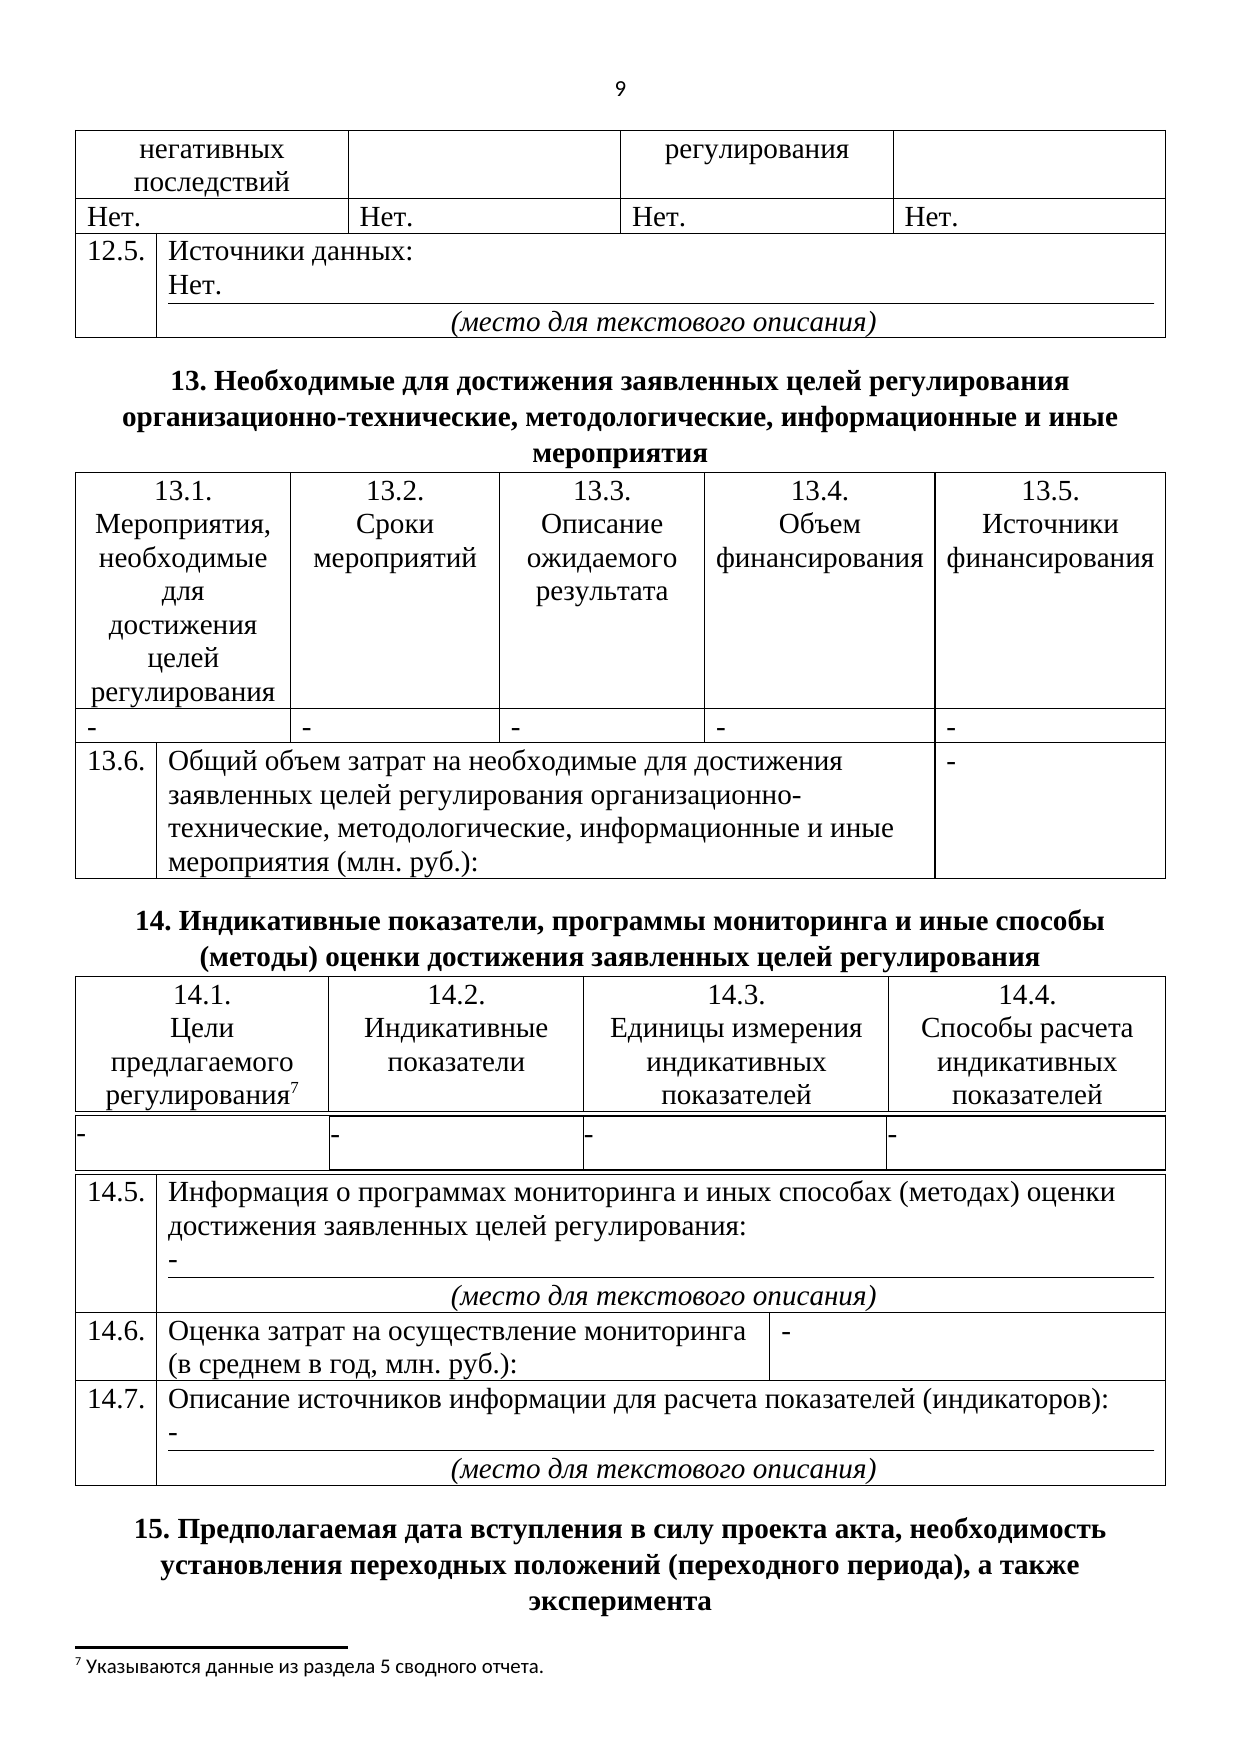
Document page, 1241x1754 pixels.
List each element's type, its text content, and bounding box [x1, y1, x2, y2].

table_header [894, 131, 1165, 198]
table_cell - [936, 709, 1165, 742]
table_header Информация о программах мониторинга и иных способах (методах) оценки достижения заявленных целей регулирования: - (место для текстового описания) [157, 1175, 1165, 1312]
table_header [621, 131, 893, 198]
table_header 13.4. Объем финансирования [705, 473, 934, 708]
table_cell - [76, 709, 290, 742]
table_cell - [936, 743, 1165, 877]
table_cell - [291, 709, 499, 742]
table_cell Источники данных: Нет. (место для текстового описания) [157, 234, 1165, 337]
table_header 14.1. Цели предлагаемого регулирования [76, 977, 328, 1111]
table_header [330, 1117, 583, 1169]
table_cell Нет. [349, 199, 620, 232]
table_cell 13.6. [76, 743, 156, 877]
table_header 14.5. [76, 1175, 156, 1312]
table_cell - [500, 709, 704, 742]
table_header 13.1. Мероприятия, необходимые для достижения целей регулирования [76, 473, 290, 708]
table_cell - [705, 709, 934, 742]
table_header 13.3. Описание ожидаемого результата [500, 473, 704, 708]
table_cell Нет. [621, 199, 893, 232]
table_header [349, 131, 620, 198]
table_header 13.5. Источники финансирования [936, 473, 1165, 708]
table_cell Нет. [894, 199, 1165, 232]
table_header [887, 1117, 1165, 1169]
table_header - [76, 1116, 329, 1170]
text 14. Индикативные показатели, программы мониторинга и иные способы (методы) оценки достижения заявленных целей регулирования [75, 903, 1165, 973]
table_cell 12.5. [76, 234, 156, 337]
table_cell Нет. [76, 199, 348, 232]
table_cell 14.6. [76, 1313, 156, 1380]
text 13. Необходимые для достижения заявленных целей регулирования организационно-технические, методологические, информационные и иные мероприятия [75, 363, 1165, 469]
table_cell Общий объем затрат на необходимые для достижения заявленных целей регулирования организационно-технические, методологические, информационные и иные мероприятия (млн. руб.): [157, 743, 934, 877]
table_cell 14.7. [76, 1381, 156, 1485]
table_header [76, 131, 348, 198]
table_header [584, 1117, 886, 1169]
table_header 14.2. Индикативные показатели [329, 977, 583, 1111]
table_header 14.3. Единицы измерения индикативных показателей [584, 977, 888, 1111]
table_header 14.4. Способы расчета индикативных показателей [889, 977, 1165, 1111]
table_cell Описание источников информации для расчета показателей (индикаторов): - (место для текстового описания) [157, 1381, 1165, 1485]
table_cell Оценка затрат на осуществление мониторинга (в среднем в год, млн. руб.): [157, 1313, 769, 1380]
table_cell - [770, 1313, 1165, 1380]
table_header 13.2. Сроки мероприятий [291, 473, 499, 708]
text 15. Предполагаемая дата вступления в силу проекта акта, необходимость установления переходных положений (переходного периода), а также эксперимента [75, 1511, 1165, 1617]
